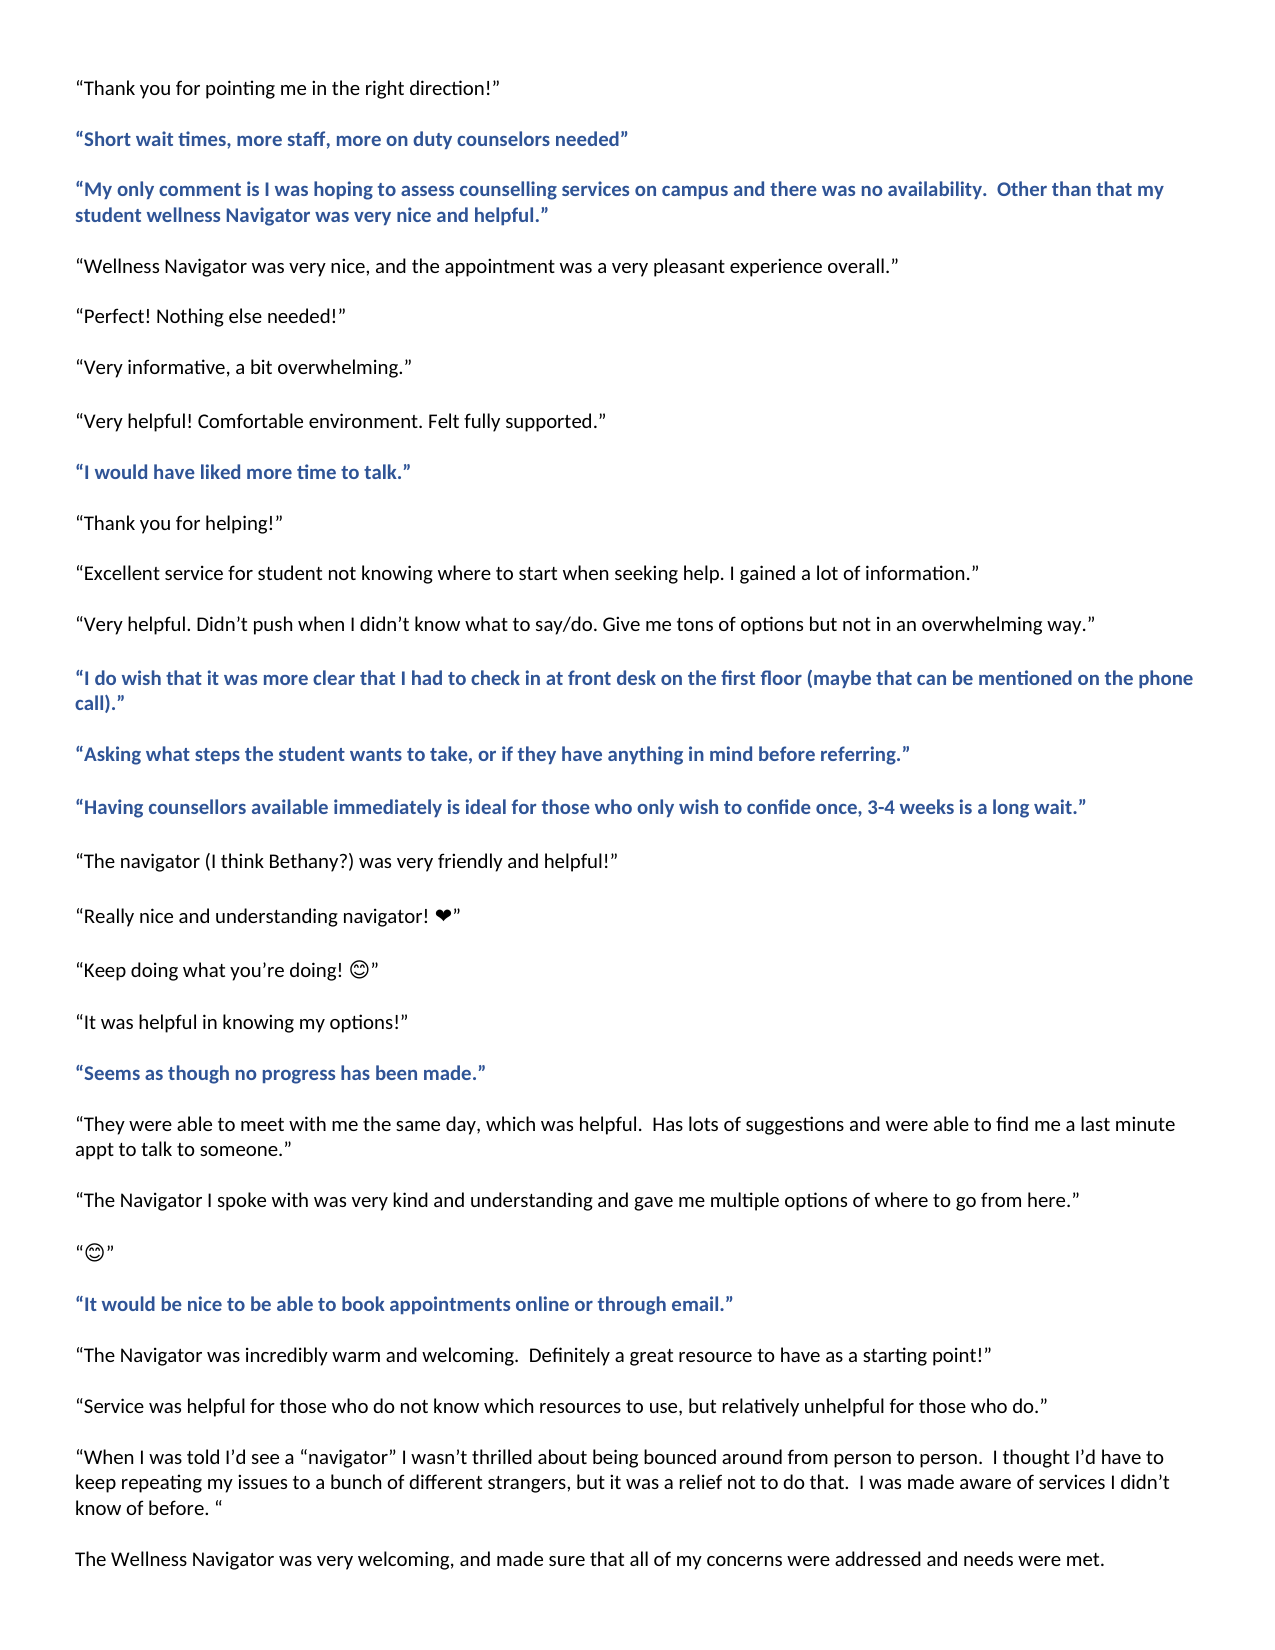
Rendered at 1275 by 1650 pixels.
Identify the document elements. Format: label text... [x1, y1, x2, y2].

text “Asking what steps the student wants to take, or if they have anything in mind before referring.” [75, 741, 1200, 766]
text “I do wish that it was more clear that I had to check in at front desk on the first floor (maybe that can be mentioned on the phone call).” [75, 665, 1200, 716]
text “Very helpful. Didn’t push when I didn’t know what to say/do. Give me tons of options but not in an overwhelming way.” [75, 611, 1200, 637]
text “Short wait times, more staff, more on duty counselors needed” [75, 126, 1200, 151]
text “Really nice and understanding navigator! ❤” [75, 901, 1200, 930]
text “Service was helpful for those who do not know which resources to use, but relatively unhelpful for those who do.” [75, 1393, 1200, 1419]
text “The navigator (I think Bethany?) was very friendly and helpful!” [75, 848, 1200, 873]
text “Perfect! Nothing else needed!” [75, 304, 1200, 329]
text “It would be nice to be able to book appointments online or through email.” [75, 1292, 1200, 1317]
text “My only comment is I was hoping to assess counselling services on campus and there was no availability. Other than that my student wellness Navigator was very nice and helpful.” [75, 177, 1200, 227]
text “Very informative, a bit overwhelming.” [75, 354, 1200, 380]
text “Wellness Navigator was very nice, and the appointment was a very pleasant experience overall.” [75, 253, 1200, 278]
text “When I was told I’d see a “navigator” I wasn’t thrilled about being bounced around from person to person. I thought I’d have to keep repeating my issues to a bunch of different strangers, but it was a relief not to do that. I was made aware of services I didn’t know of before. “ [75, 1444, 1200, 1520]
text “The Navigator I spoke with was very kind and understanding and gave me multiple options of where to go from here.” [75, 1187, 1200, 1212]
text “They were able to meet with me the same day, which was helpful. Has lots of suggestions and were able to find me a last minute appt to talk to someone.” [75, 1111, 1200, 1162]
text “Keep doing what you’re doing! 😊” [75, 955, 1200, 984]
text “I would have liked more time to talk.” [75, 459, 1200, 484]
text “Seems as though no progress has been made.” [75, 1060, 1200, 1085]
text “Very helpful! Comfortable environment. Felt fully supported.” [75, 408, 1200, 433]
text “Excellent service for student not knowing where to start when seeking help. I gained a lot of information.” [75, 561, 1200, 586]
text “It was helpful in knowing my options!” [75, 1009, 1200, 1034]
text “Thank you for helping!” [75, 510, 1200, 535]
text “The Navigator was incredibly warm and welcoming. Definitely a great resource to have as a starting point!” [75, 1342, 1200, 1368]
text “😊” [75, 1238, 1200, 1266]
text The Wellness Navigator was very welcoming, and made sure that all of my concerns were addressed and needs were met. [75, 1546, 1200, 1571]
text “Having counsellors available immediately is ideal for those who only wish to confide once, 3-4 weeks is a long wait.” [75, 794, 1200, 820]
text “Thank you for pointing me in the right direction!” [75, 75, 1200, 100]
